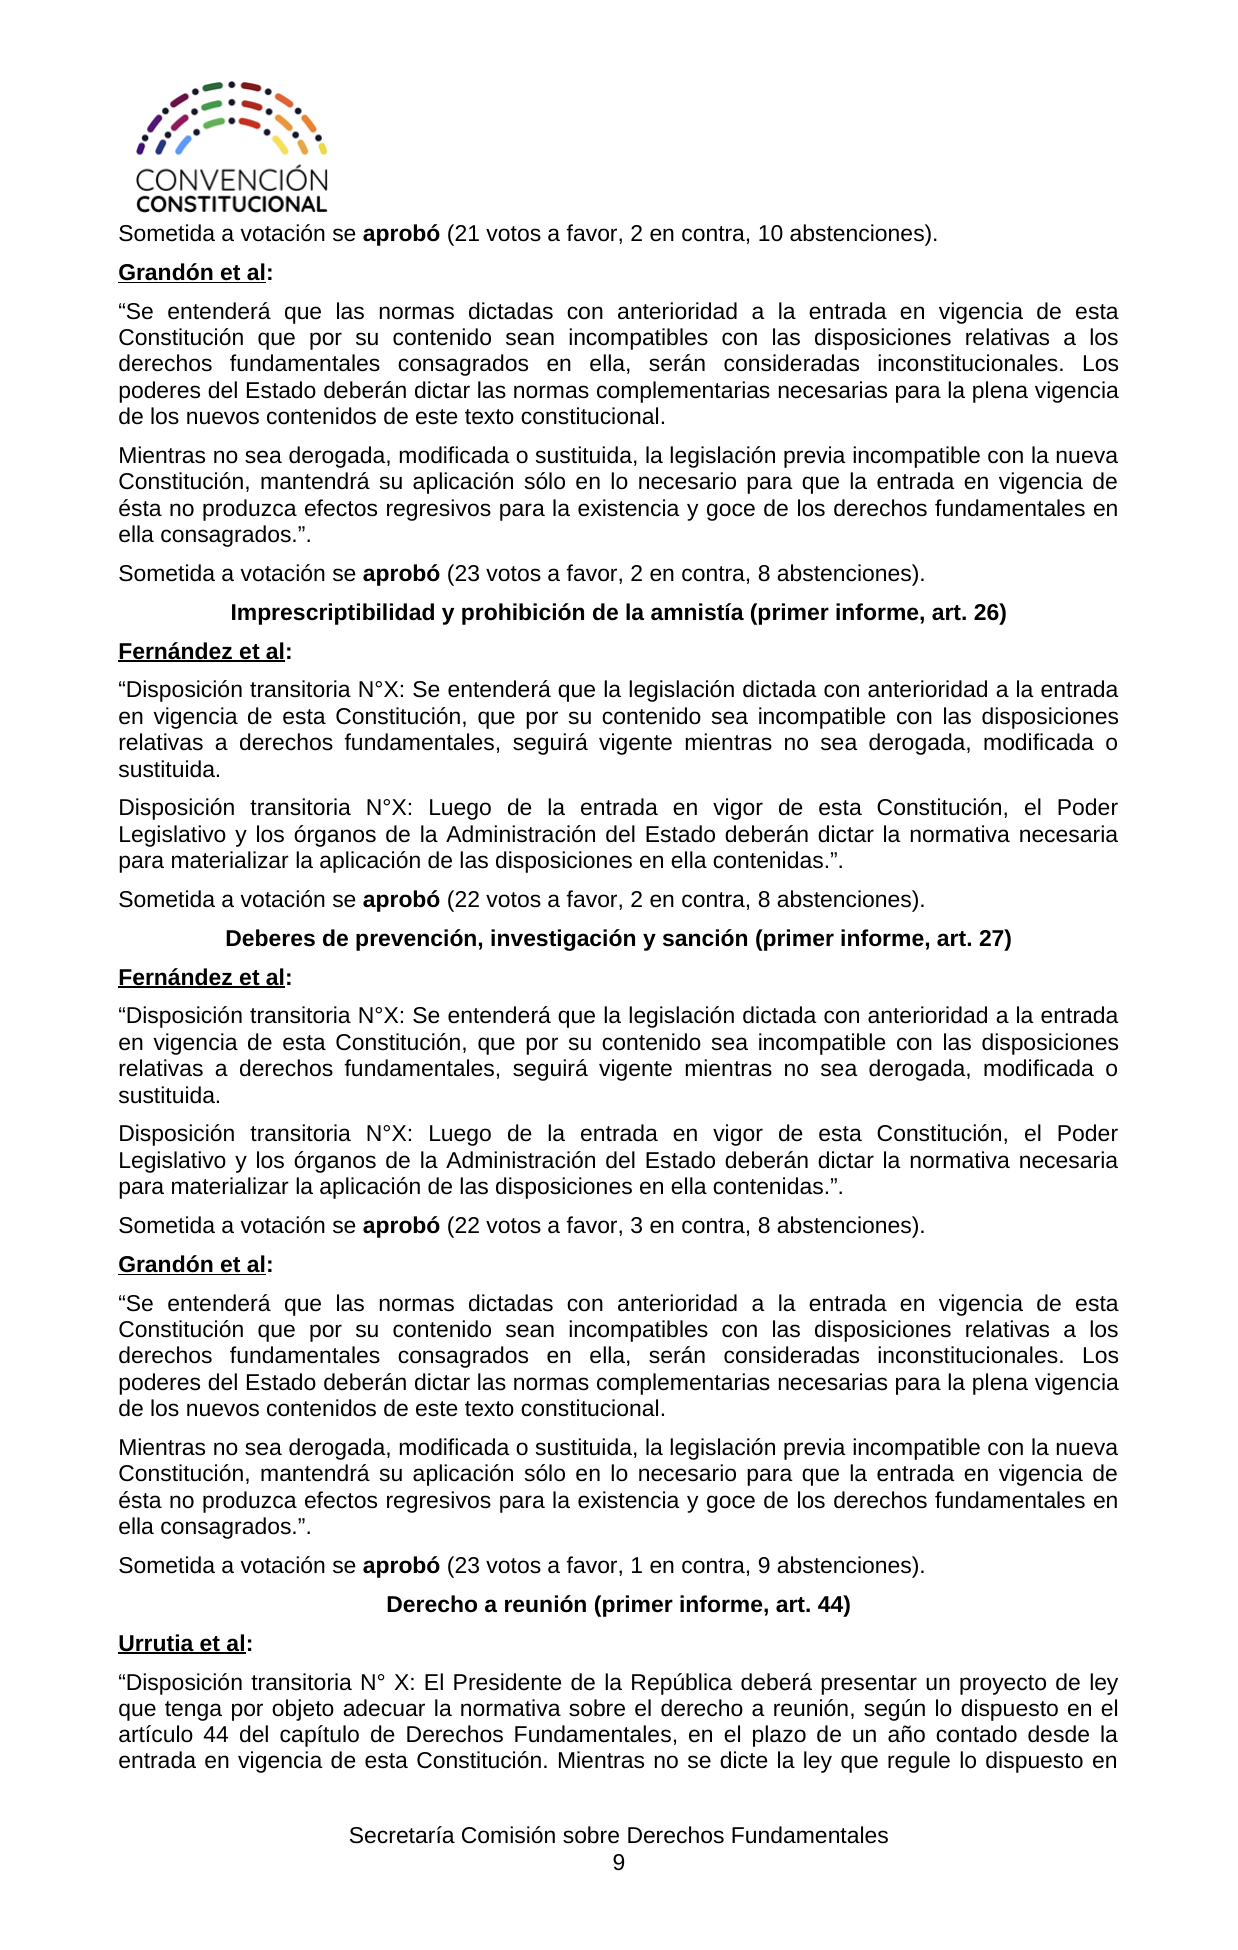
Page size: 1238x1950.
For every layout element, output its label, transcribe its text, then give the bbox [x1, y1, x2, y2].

text Mientras no sea derogada, modificada o sustituida, la legislación previa incompatible con la nueva Constitución, mantendrá su aplicación sólo en lo necesario para que la entrada en vigencia de ésta no produzca efectos regresivos para la existencia y goce de los derechos fundamentales en ella consagrados.”. [118, 442, 1119, 547]
list Fernández et al: [118, 964, 1119, 990]
list Urrutia et al: [118, 1629, 1119, 1656]
text “Disposición transitoria N°X: Se entenderá que la legislación dictada con anterioridad a la entrada en vigencia de esta Constitución, que por su contenido sea incompatible con las disposiciones relativas a derechos fundamentales, seguirá vigente mientras no sea derogada, modificada o sustituida. [118, 1002, 1119, 1108]
list Deberes de prevención, investigación y sanción (primer informe, art. 27) [118, 925, 1119, 951]
text Disposición transitoria N°X: Luego de la entrada en vigor de esta Constitución, el Poder Legislativo y los órganos de la Administración del Estado deberán dictar la normativa necesaria para materializar la aplicación de las disposiciones en ella contenidas.”. [118, 1120, 1119, 1199]
text Mientras no sea derogada, modificada o sustituida, la legislación previa incompatible con la nueva Constitución, mantendrá su aplicación sólo en lo necesario para que la entrada en vigencia de ésta no produzca efectos regresivos para la existencia y goce de los derechos fundamentales en ella consagrados.”. [118, 1434, 1119, 1539]
text “Se entenderá que las normas dictadas con anterioridad a la entrada en vigencia de esta Constitución que por su contenido sean incompatibles con las disposiciones relativas a los derechos fundamentales consagrados en ella, serán consideradas inconstitucionales. Los poderes del Estado deberán dictar las normas complementarias necesarias para la plena vigencia de los nuevos contenidos de este texto constitucional. [118, 298, 1119, 429]
text Sometida a votación se aprobó (22 votos a favor, 3 en contra, 8 abstenciones). [118, 1212, 1119, 1238]
text Sometida a votación se aprobó (23 votos a favor, 2 en contra, 8 abstenciones). [118, 560, 1119, 586]
text Sometida a votación se aprobó (22 votos a favor, 2 en contra, 8 abstenciones). [118, 886, 1119, 912]
list Grandón et al: [118, 1251, 1119, 1277]
text Sometida a votación se aprobó (23 votos a favor, 1 en contra, 9 abstenciones). [118, 1552, 1119, 1578]
text Disposición transitoria N°X: Luego de la entrada en vigor de esta Constitución, el Poder Legislativo y los órganos de la Administración del Estado deberán dictar la normativa necesaria para materializar la aplicación de las disposiciones en ella contenidas.”. [118, 794, 1119, 873]
list Fernández et al: [118, 638, 1119, 664]
text “Se entenderá que las normas dictadas con anterioridad a la entrada en vigencia de esta Constitución que por su contenido sean incompatibles con las disposiciones relativas a los derechos fundamentales consagrados en ella, serán consideradas inconstitucionales. Los poderes del Estado deberán dictar las normas complementarias necesarias para la plena vigencia de los nuevos contenidos de este texto constitucional. [118, 1290, 1119, 1421]
text “Disposición transitoria N°X: Se entenderá que la legislación dictada con anterioridad a la entrada en vigencia de esta Constitución, que por su contenido sea incompatible con las disposiciones relativas a derechos fundamentales, seguirá vigente mientras no sea derogada, modificada o sustituida. [118, 676, 1119, 782]
text Sometida a votación se aprobó (21 votos a favor, 2 en contra, 10 abstenciones). [118, 220, 1119, 246]
picture [118, 75, 352, 220]
text Imprescriptibilidad y prohibición de la amnistía (primer informe, art. 26) [118, 599, 1119, 625]
list Grandón et al: [118, 259, 1119, 285]
list Derecho a reunión (primer informe, art. 44) [118, 1591, 1119, 1617]
